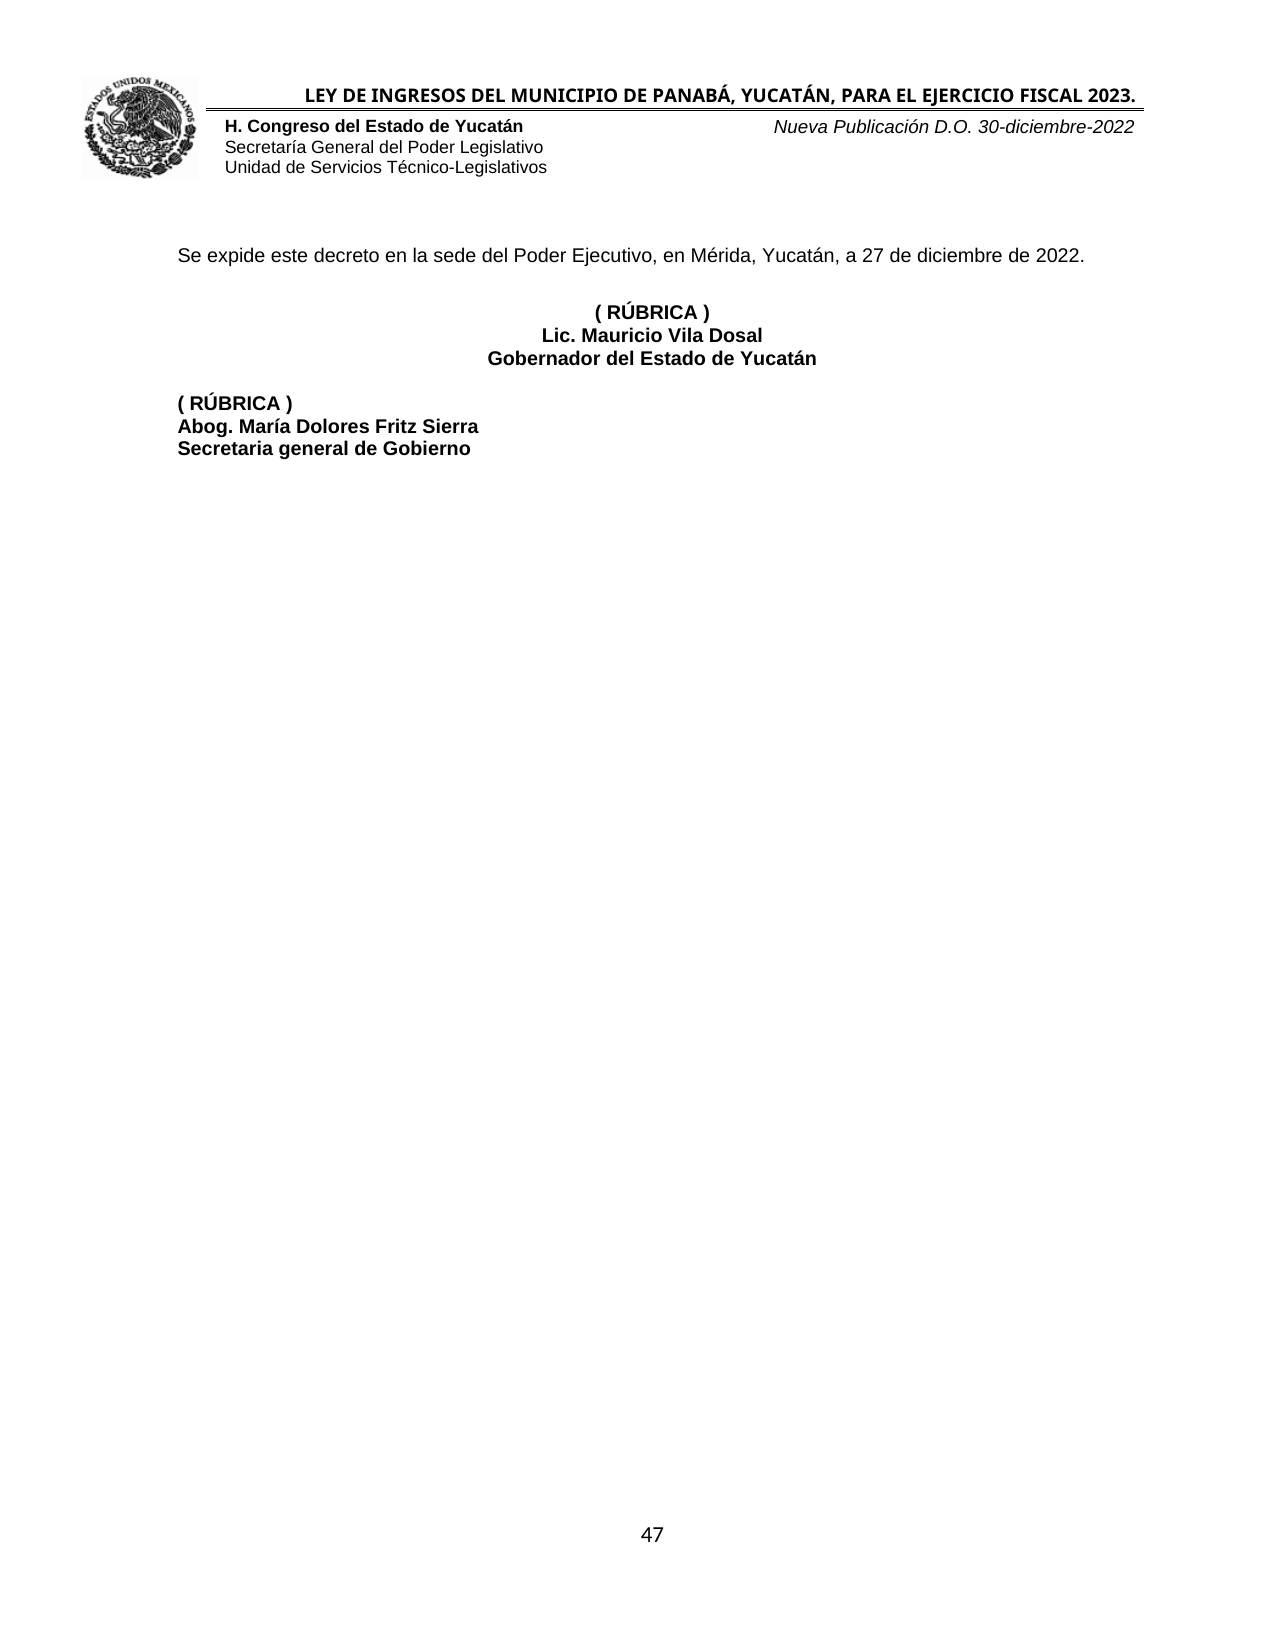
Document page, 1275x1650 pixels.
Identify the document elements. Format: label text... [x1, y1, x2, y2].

text Abog. María Dolores Fritz Sierra [177, 414, 1127, 437]
text Se expide este decreto en la sede del Poder Ejecutivo, en Mérida, Yucatán, a 27 de diciembre de 2022. [177, 244, 1127, 267]
text Lic. Mauricio Vila Dosal [177, 324, 1127, 346]
text Gobernador del Estado de Yucatán [177, 346, 1127, 369]
text ( RÚBRICA ) [177, 301, 1127, 324]
text Secretaria general de Gobierno [177, 437, 1127, 460]
text ( RÚBRICA ) [177, 392, 1127, 414]
